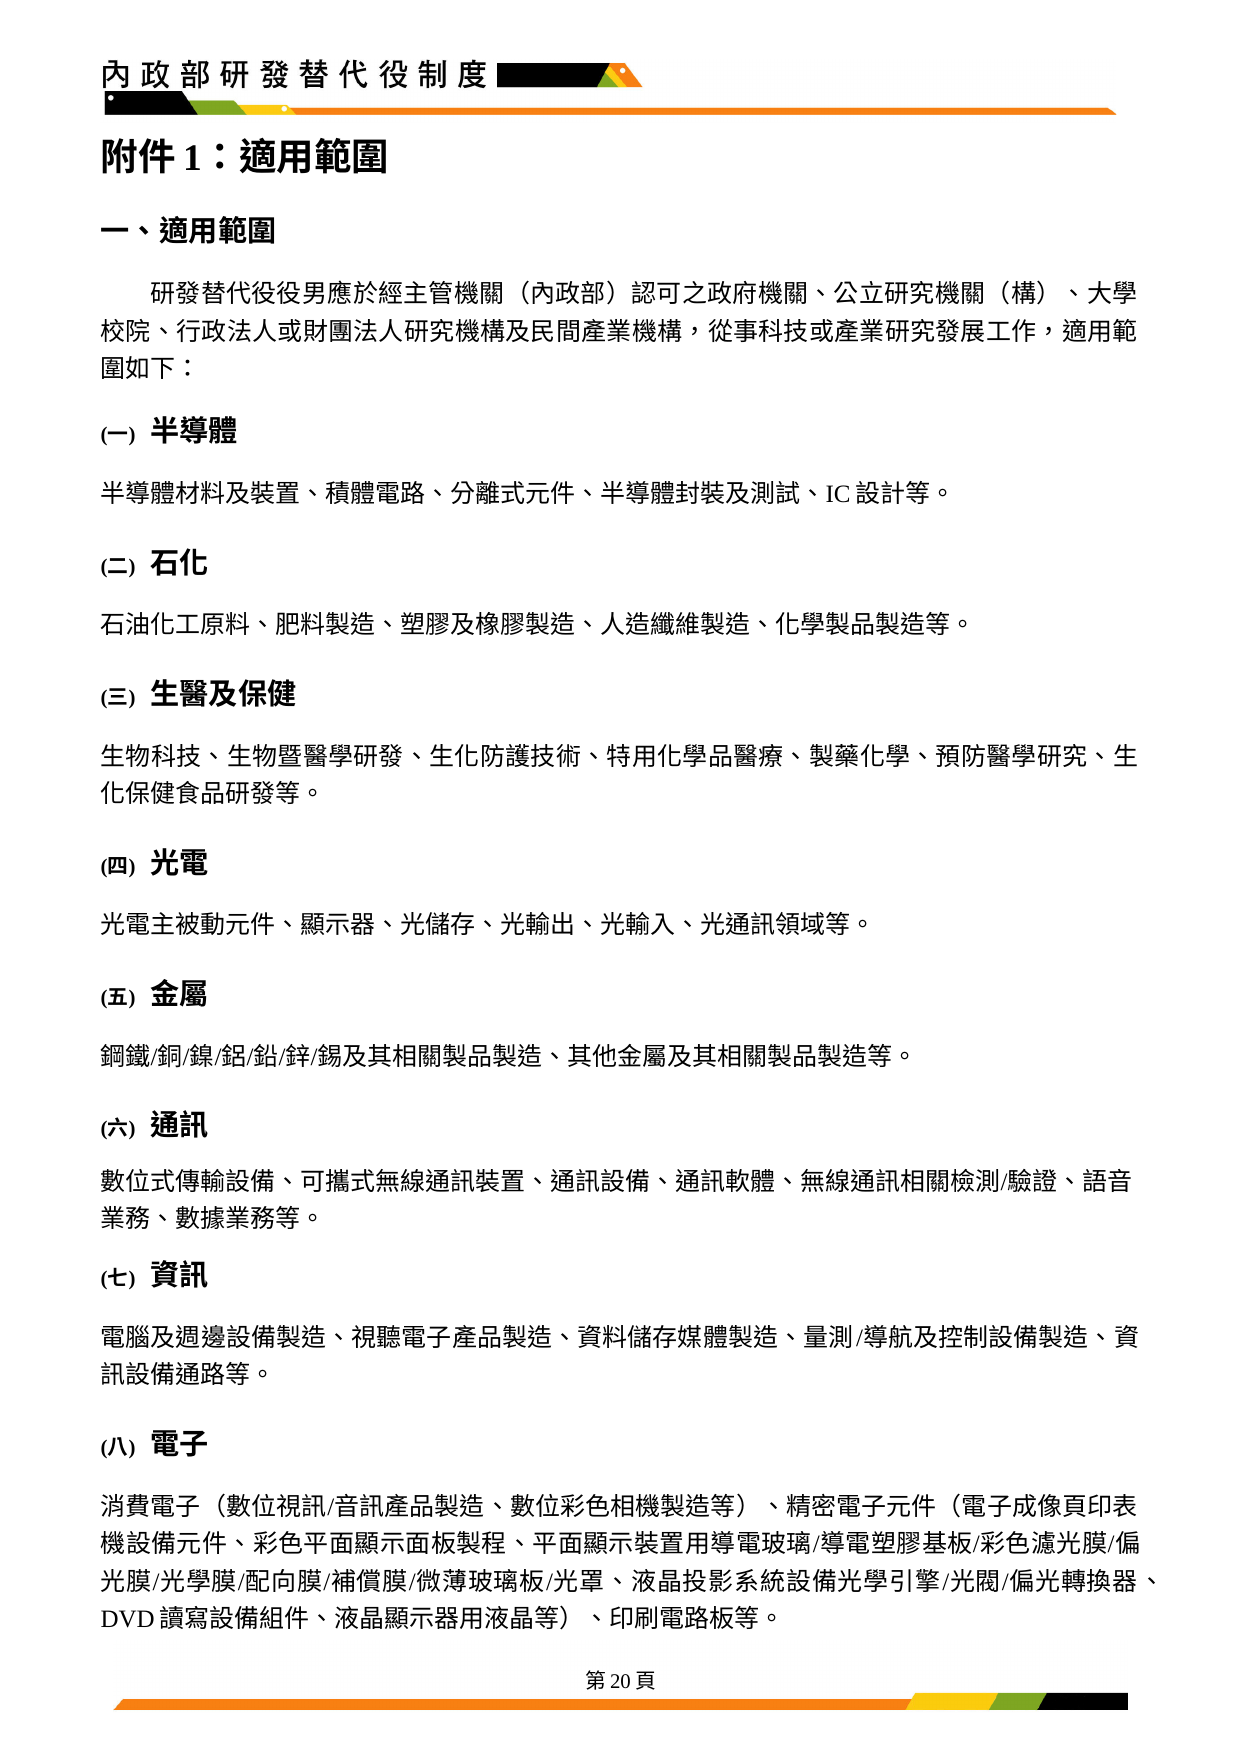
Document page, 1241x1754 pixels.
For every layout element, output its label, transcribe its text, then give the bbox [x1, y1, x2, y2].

list 金屬 [100, 954, 1140, 1029]
list 適用範圍 [100, 192, 1140, 267]
text 研發替代役役男應於經主管機關（內政部）認可之政府機關、公立研究機關（構）、大學校院、行政法人或財團法人研究機構及民間產業機構，從事科技或產業研究發展工作，適用範圍如下： [100, 273, 1140, 385]
list 石化 [100, 523, 1140, 598]
picture [100, 59, 1117, 123]
list 通訊 [100, 1085, 1140, 1160]
text 電腦及週邊設備製造、視聽電子產品製造、資料儲存媒體製造、量測/導航及控制設備製造、資訊設備通路等。 [100, 1317, 1140, 1392]
text 光電主被動元件、顯示器、光儲存、光輸出、光輸入、光通訊領域等。 [100, 904, 1140, 942]
text 半導體材料及裝置、積體電路、分離式元件、半導體封裝及測試、IC設計等。 [100, 473, 1140, 510]
text 鋼鐵/銅/鎳/鋁/鉛/鋅/錫及其相關製品製造、其他金屬及其相關製品製造等。 [100, 1035, 1140, 1073]
picture [113, 1640, 1128, 1713]
text 消費電子（數位視訊/音訊產品製造、數位彩色相機製造等）、精密電子元件（電子成像頁印表機設備元件、彩色平面顯示面板製程、平面顯示裝置用導電玻璃/導電塑膠基板/彩色濾光膜/偏光膜/光學膜/配向膜/補償膜/微薄玻璃板/光罩、液晶投影系統設備光學引擎/光閥/偏光轉換器、DVD讀寫設備組件、液晶顯示器用液晶等）、印刷電路板等。 [100, 1485, 1140, 1635]
text 生物科技、生物暨醫學研發、生化防護技術、特用化學品醫療、製藥化學、預防醫學研究、生化保健食品研發等。 [100, 735, 1140, 810]
text 數位式傳輸設備、可攜式無線通訊裝置、通訊設備、通訊軟體、無線通訊相關檢測/驗證、語音業務、數據業務等。 [100, 1160, 1140, 1235]
text 附件1：適用範圍 [100, 137, 1140, 179]
list 資訊 [100, 1235, 1140, 1310]
list 半導體 [100, 392, 1140, 467]
text 石油化工原料、肥料製造、塑膠及橡膠製造、人造纖維製造、化學製品製造等。 [100, 604, 1140, 642]
list 電子 [100, 1404, 1140, 1479]
list 光電 [100, 823, 1140, 898]
list 生醫及保健 [100, 654, 1140, 729]
